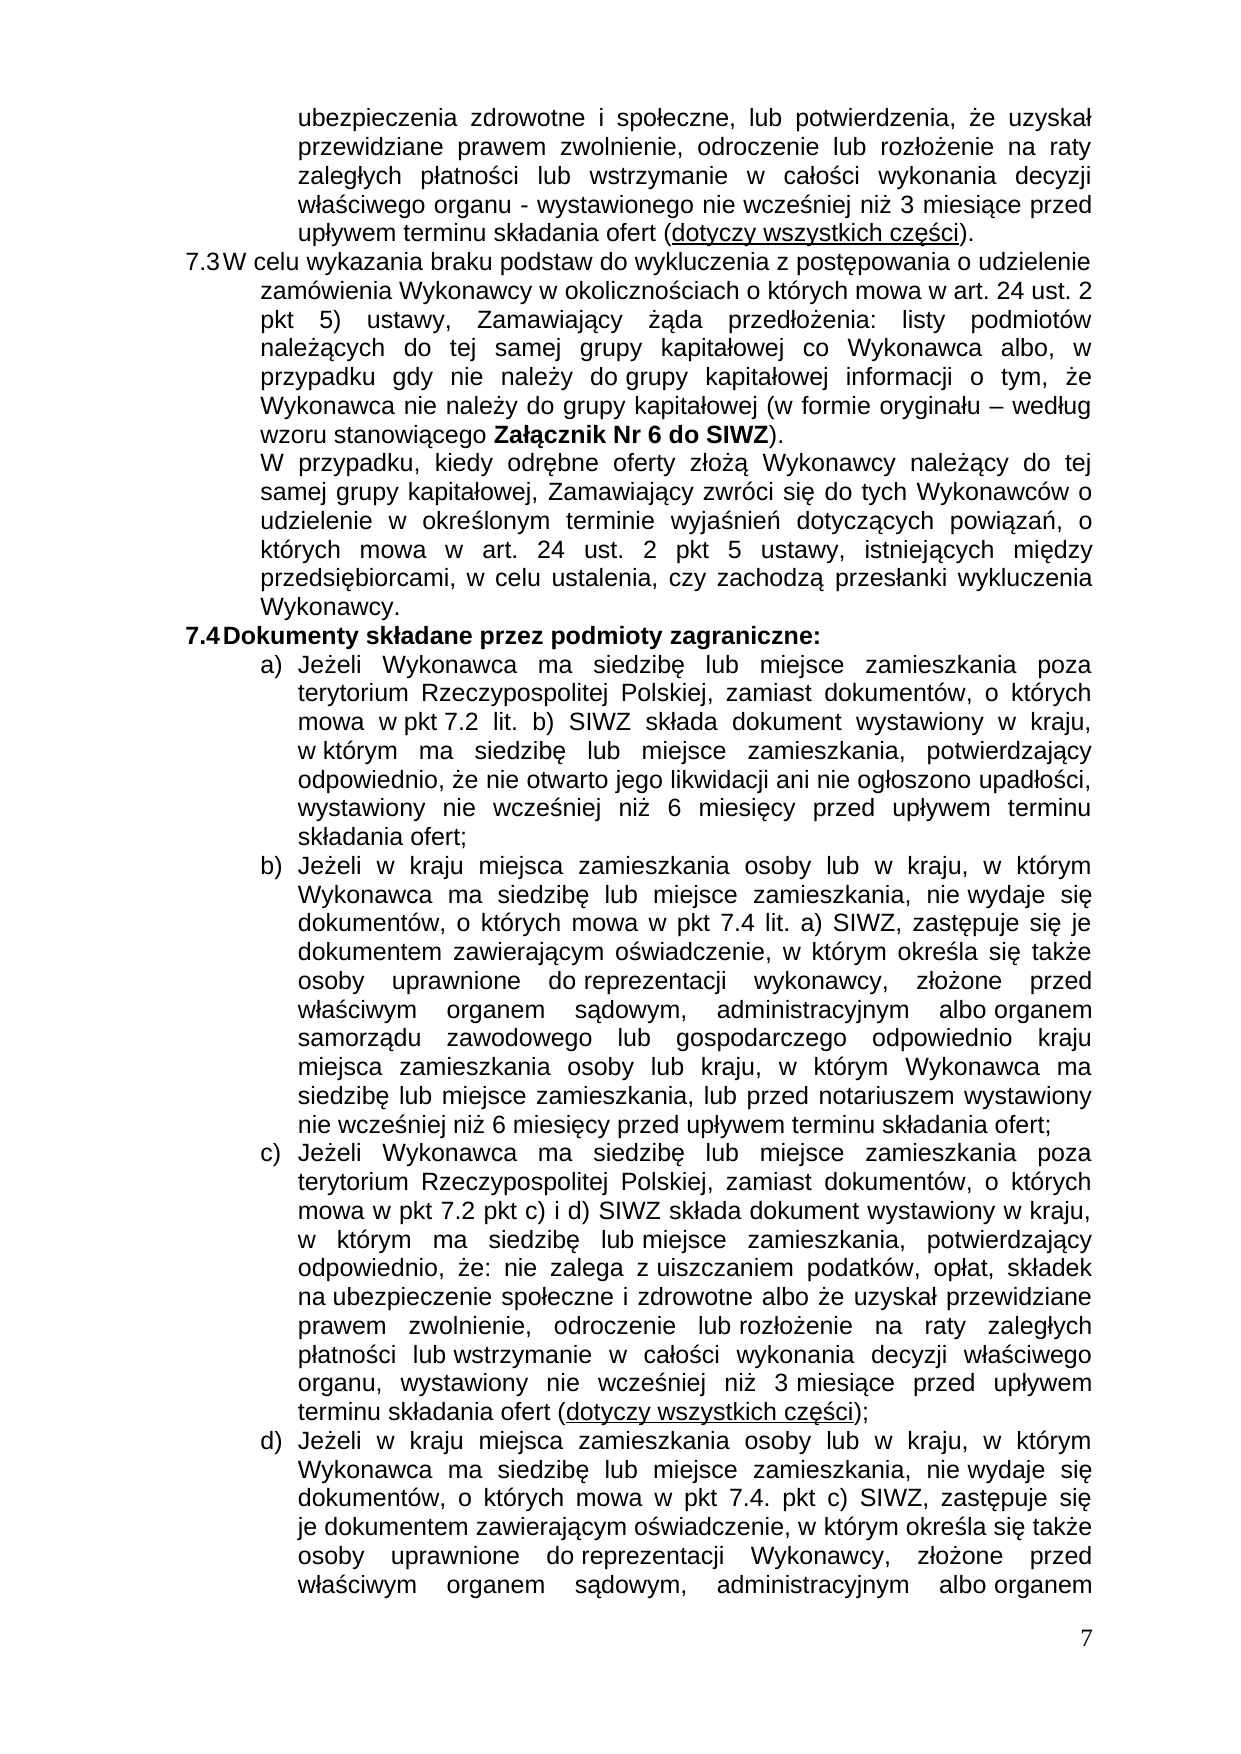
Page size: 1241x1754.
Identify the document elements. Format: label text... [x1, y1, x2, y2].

list Jeżeli Wykonawca ma siedzibę lub miejsce zamieszkania poza terytorium Rzeczypospolitej Polskiej, zamiast dokumentów, o których mowa w pkt 7.2 pkt c) i d) SIWZ składa dokument wystawiony w kraju, w którym ma siedzibę lub miejsce zamieszkania, potwierdzający odpowiednio, że: nie zalega z uiszczaniem podatków, opłat, składek na ubezpieczenie społeczne i zdrowotne albo że uzyskał przewidziane prawem zwolnienie, odroczenie lub rozłożenie na raty zaległych płatności lub wstrzymanie w całości wykonania decyzji właściwego organu, wystawiony nie wcześniej niż 3 miesiące przed upływem terminu składania ofert (dotyczy wszystkich części); [260, 1138, 1093, 1426]
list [260, 103, 1093, 247]
list W celu wykazania braku podstaw do wykluczenia z postępowania o udzielenie zamówienia Wykonawcy w okolicznościach o których mowa w art. 24 ust. 2 pkt 5) ustawy, Zamawiający żąda przedłożenia: listy podmiotów należących do tej samej grupy kapitałowej co Wykonawca albo, w przypadku gdy nie należy do grupy kapitałowej informacji o tym, że Wykonawca nie należy do grupy kapitałowej (w formie oryginału – według wzoru stanowiącego Załącznik Nr 6 do SIWZ). [185, 247, 1093, 448]
text W przypadku, kiedy odrębne oferty złożą Wykonawcy należący do tej samej grupy kapitałowej, Zamawiający zwróci się do tych Wykonawców o udzielenie w określonym terminie wyjaśnień dotyczących powiązań, o których mowa w art. 24 ust. 2 pkt 5 ustawy, istniejących między przedsiębiorcami, w celu ustalenia, czy zachodzą przesłanki wykluczenia Wykonawcy. [260, 448, 1093, 621]
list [260, 1426, 1093, 1598]
list Dokumenty składane przez podmioty zagraniczne: [185, 621, 1093, 650]
list Jeżeli Wykonawca ma siedzibę lub miejsce zamieszkania poza terytorium Rzeczypospolitej Polskiej, zamiast dokumentów, o których mowa w pkt 7.2 lit. b) SIWZ składa dokument wystawiony w kraju, w którym ma siedzibę lub miejsce zamieszkania, potwierdzający odpowiednio, że nie otwarto jego likwidacji ani nie ogłoszono upadłości, wystawiony nie wcześniej niż 6 miesięcy przed upływem terminu składania ofert; [260, 650, 1093, 851]
list Jeżeli w kraju miejsca zamieszkania osoby lub w kraju, w którym Wykonawca ma siedzibę lub miejsce zamieszkania, nie wydaje się dokumentów, o których mowa w pkt 7.4 lit. a) SIWZ, zastępuje się je dokumentem zawierającym oświadczenie, w którym określa się także osoby uprawnione do reprezentacji wykonawcy, złożone przed właściwym organem sądowym, administracyjnym albo organem samorządu zawodowego lub gospodarczego odpowiednio kraju miejsca zamieszkania osoby lub kraju, w którym Wykonawca ma siedzibę lub miejsce zamieszkania, lub przed notariuszem wystawiony nie wcześniej niż 6 miesięcy przed upływem terminu składania ofert; [260, 851, 1093, 1138]
